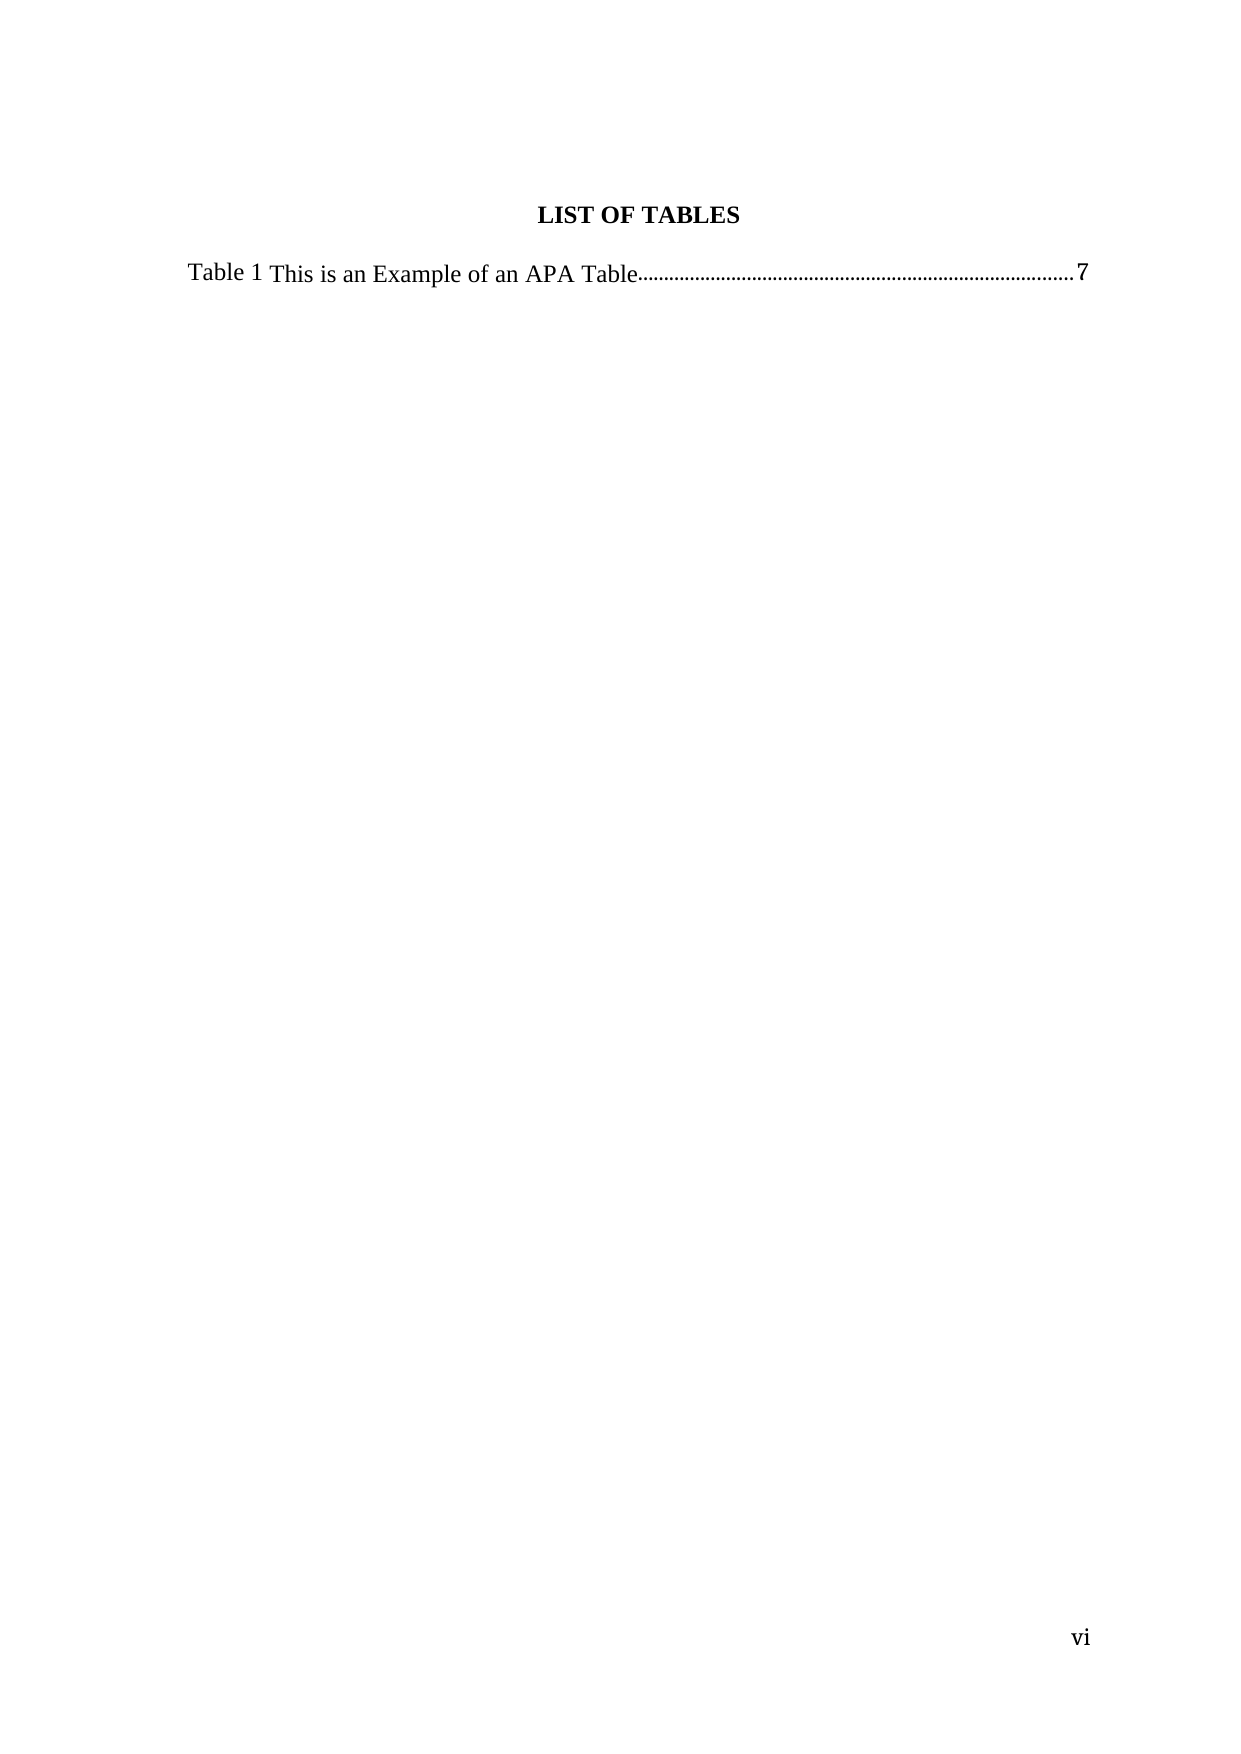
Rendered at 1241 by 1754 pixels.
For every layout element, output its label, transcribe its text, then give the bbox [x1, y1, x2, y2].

subtitle LIST OF TABLES [187, 200, 1090, 229]
text Table 1 This is an Example of an APA Table 7 [187, 257, 1090, 287]
